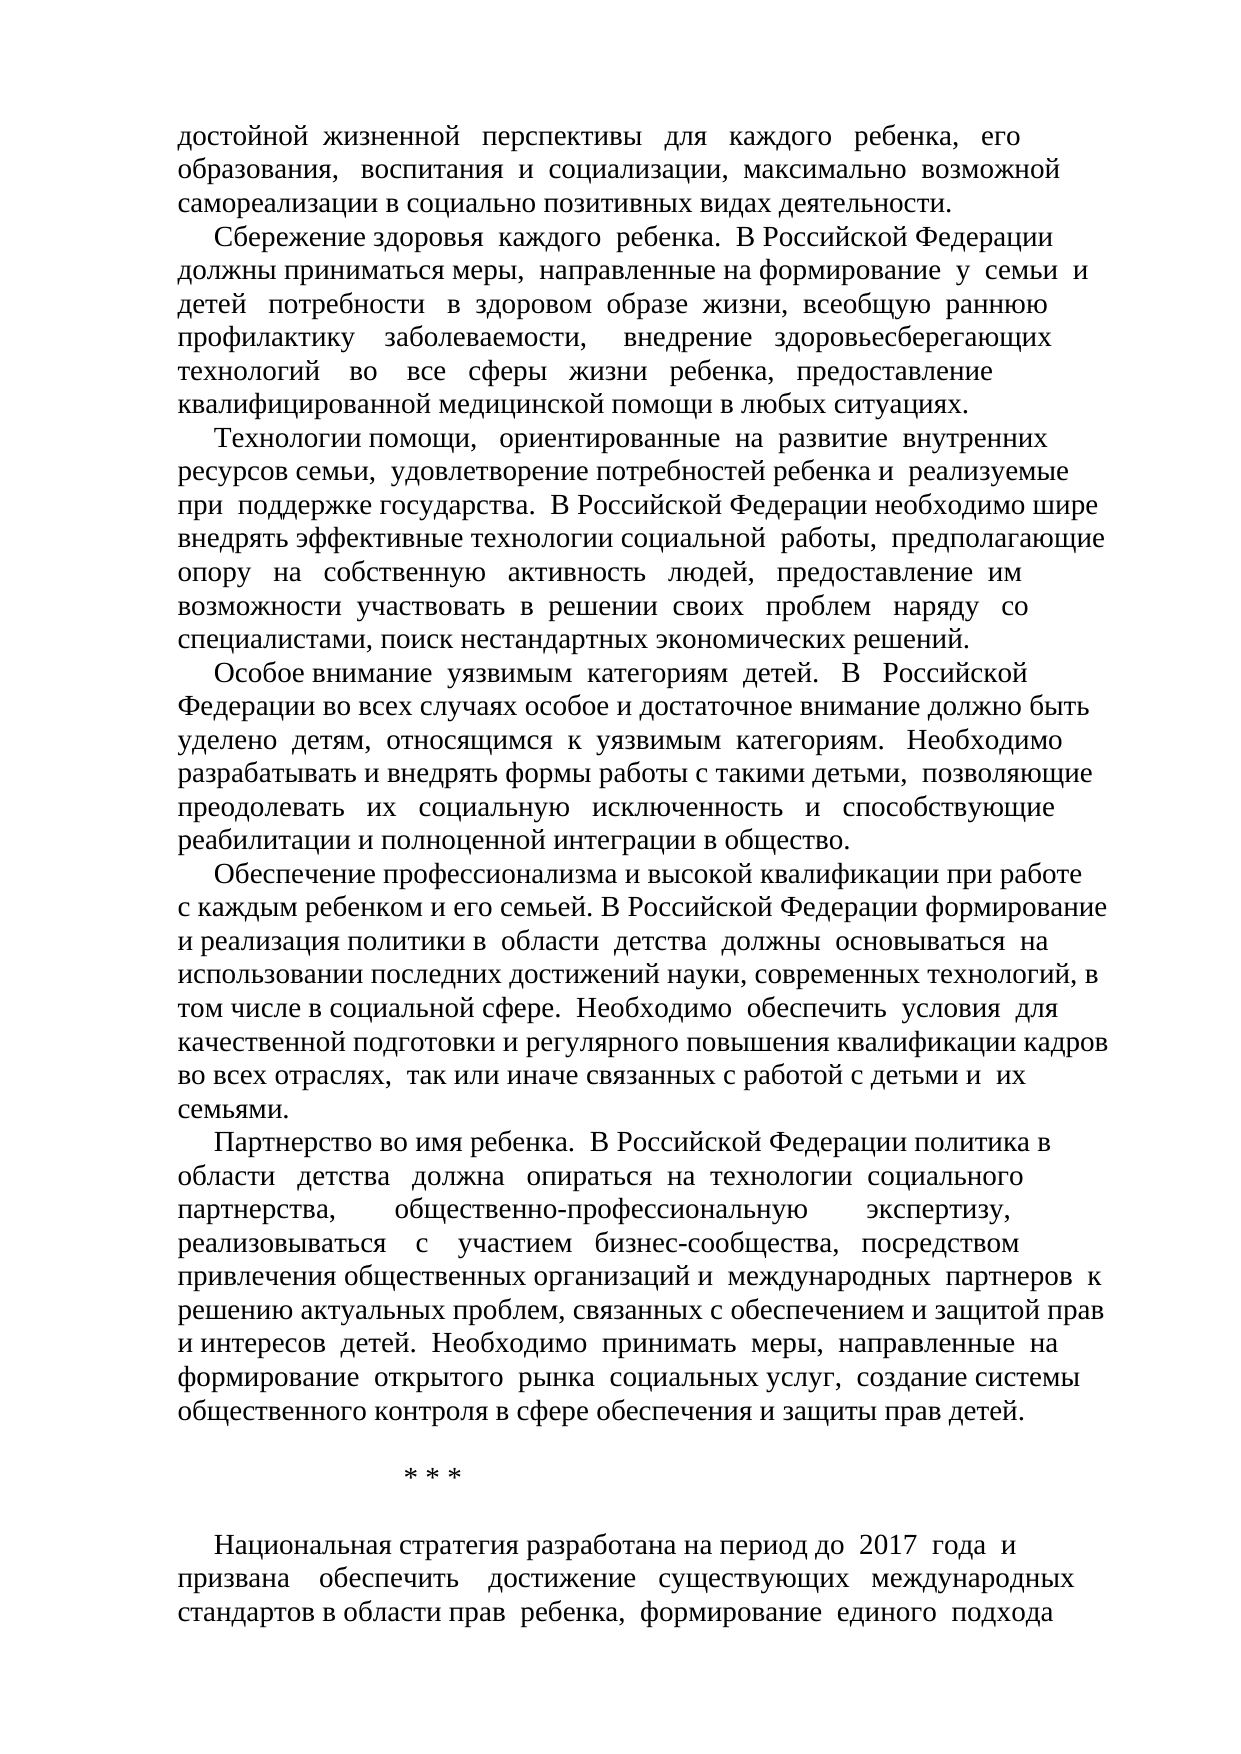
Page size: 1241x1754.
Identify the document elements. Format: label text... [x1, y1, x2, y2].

text Партнерство во имя ребенка. В Российской Федерации политика в [177, 1124, 1152, 1158]
text * * * [177, 1460, 1152, 1493]
text партнерства, общественно-профессиональную экспертизу, [177, 1191, 1152, 1225]
text внедрять эффективные технологии социальной работы, предполагающие [177, 521, 1152, 554]
text возможности участвовать в решении своих проблем наряду со [177, 588, 1152, 621]
text преодолевать их социальную исключенность и способствующие [177, 789, 1152, 822]
text использовании последних достижений науки, современных технологий, в [177, 957, 1152, 990]
text детей потребности в здоровом образе жизни, всеобщую раннюю [177, 286, 1152, 319]
text во всех отраслях, так или иначе связанных с работой с детьми и их [177, 1057, 1152, 1091]
text достойной жизненной перспективы для каждого ребенка, его [177, 118, 1152, 152]
text при поддержке государства. В Российской Федерации необходимо шире [177, 487, 1152, 521]
text реализовываться с участием бизнес-сообщества, посредством [177, 1225, 1152, 1258]
text самореализации в социально позитивных видах деятельности. [177, 185, 1152, 219]
text должны приниматься меры, направленные на формирование у семьи и [177, 252, 1152, 286]
text профилактику заболеваемости, внедрение здоровьесберегающих [177, 319, 1152, 353]
text ресурсов семьи, удовлетворение потребностей ребенка и реализуемые [177, 453, 1152, 487]
text с каждым ребенком и его семьей. В Российской Федерации формирование [177, 889, 1152, 923]
text Сбережение здоровья каждого ребенка. В Российской Федерации [177, 219, 1152, 252]
text образования, воспитания и социализации, максимально возможной [177, 152, 1152, 185]
text опору на собственную активность людей, предоставление им [177, 554, 1152, 588]
text уделено детям, относящимся к уязвимым категориям. Необходимо [177, 722, 1152, 755]
text привлечения общественных организаций и международных партнеров к [177, 1258, 1152, 1292]
text том числе в социальной сфере. Необходимо обеспечить условия для [177, 990, 1152, 1024]
text квалифицированной медицинской помощи в любых ситуациях. [177, 386, 1152, 420]
text качественной подготовки и регулярного повышения квалификации кадров [177, 1024, 1152, 1057]
text общественного контроля в сфере обеспечения и защиты прав детей. [177, 1393, 1152, 1426]
text формирование открытого рынка социальных услуг, создание системы [177, 1359, 1152, 1393]
text технологий во все сферы жизни ребенка, предоставление [177, 353, 1152, 386]
text Федерации во всех случаях особое и достаточное внимание должно быть [177, 688, 1152, 722]
text Национальная стратегия разработана на период до 2017 года и [177, 1527, 1152, 1560]
text семьями. [177, 1091, 1152, 1124]
text специалистами, поиск нестандартных экономических решений. [177, 621, 1152, 655]
text решению актуальных проблем, связанных с обеспечением и защитой прав [177, 1292, 1152, 1326]
text и интересов детей. Необходимо принимать меры, направленные на [177, 1326, 1152, 1359]
text призвана обеспечить достижение существующих международных [177, 1560, 1152, 1594]
text области детства должна опираться на технологии социального [177, 1158, 1152, 1191]
text Обеспечение профессионализма и высокой квалификации при работе [177, 856, 1152, 889]
text реабилитации и полноценной интеграции в общество. [177, 822, 1152, 856]
text стандартов в области прав ребенка, формирование единого подхода [177, 1594, 1152, 1627]
text Особое внимание уязвимым категориям детей. В Российской [177, 655, 1152, 688]
text разрабатывать и внедрять формы работы с такими детьми, позволяющие [177, 755, 1152, 789]
text Технологии помощи, ориентированные на развитие внутренних [177, 420, 1152, 453]
text и реализация политики в области детства должны основываться на [177, 923, 1152, 957]
